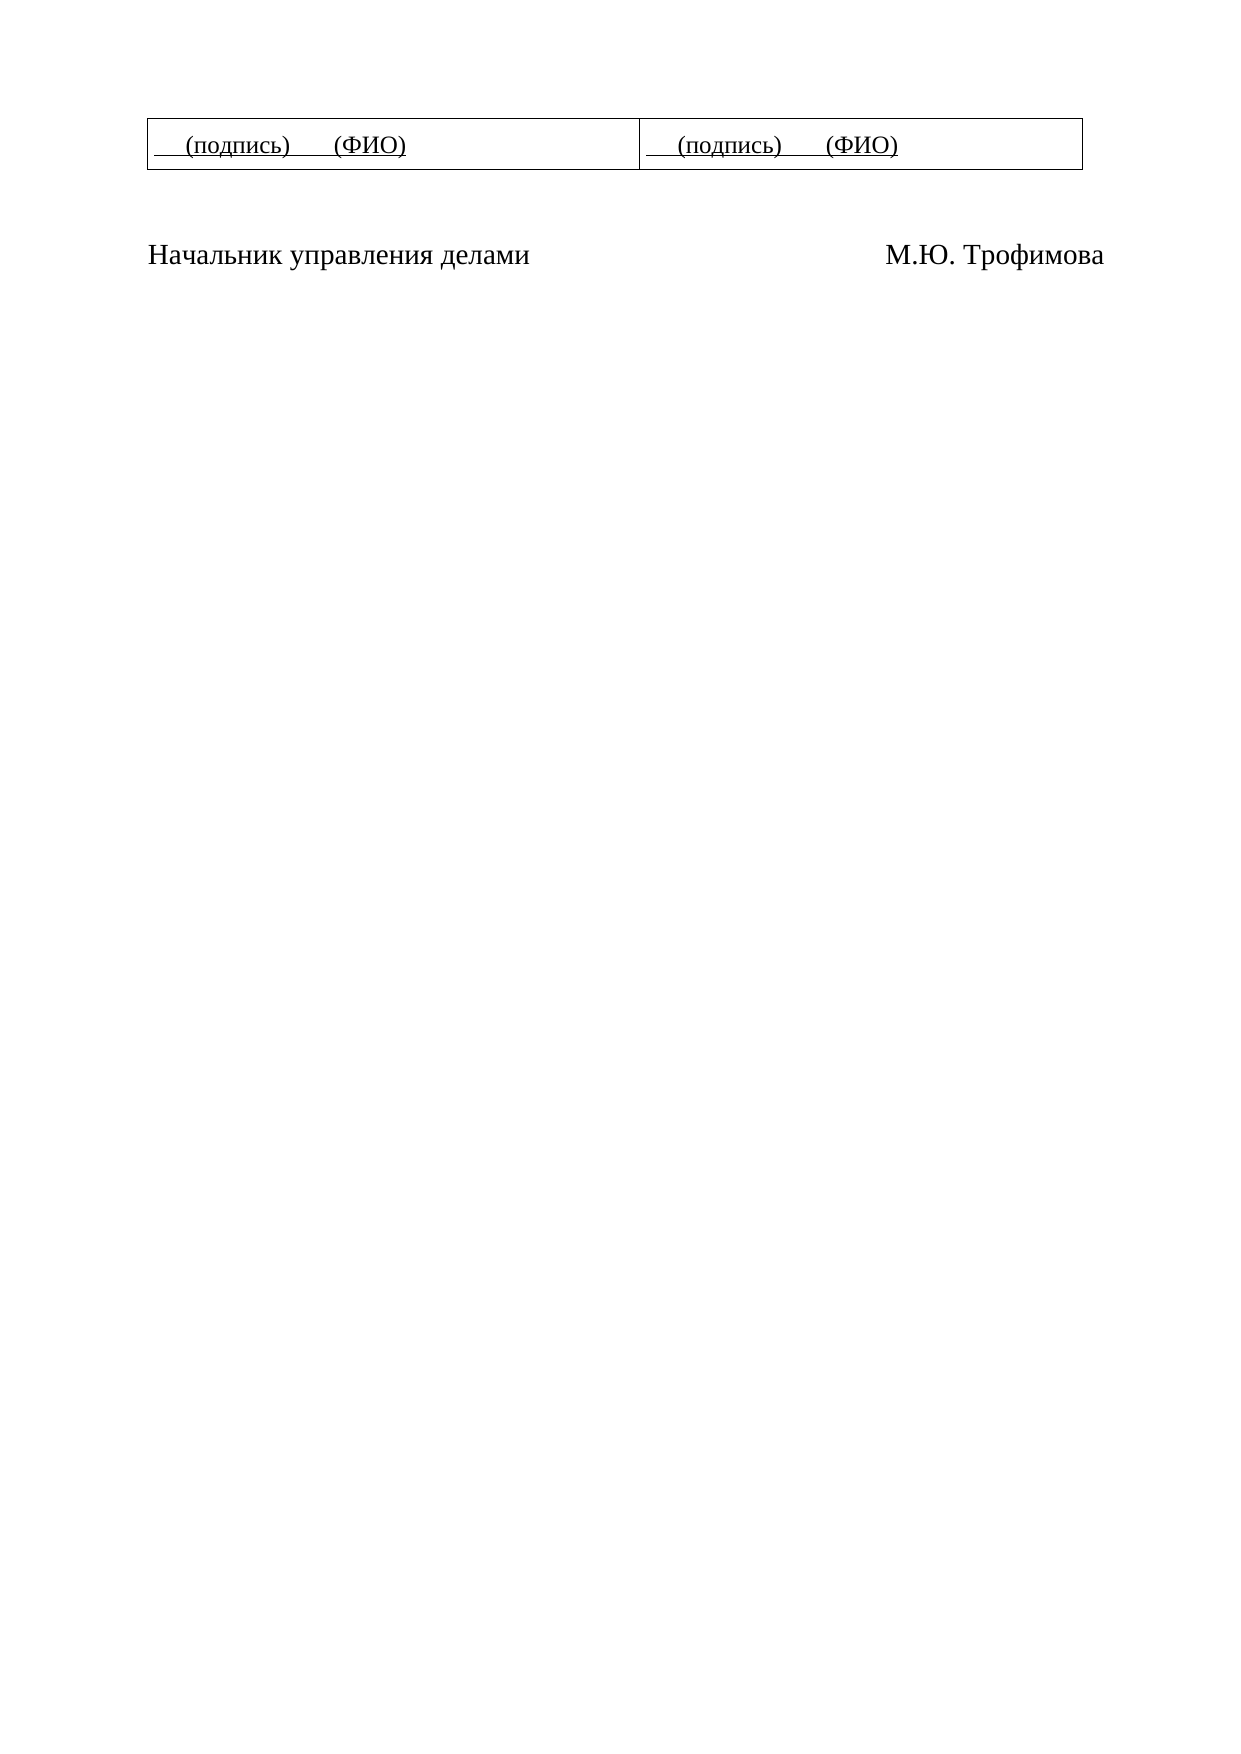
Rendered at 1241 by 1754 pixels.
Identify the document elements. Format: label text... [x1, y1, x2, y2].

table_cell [640, 119, 1082, 169]
text Начальник управления делами М.Ю. Трофимова [148, 237, 1152, 271]
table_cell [148, 119, 639, 169]
